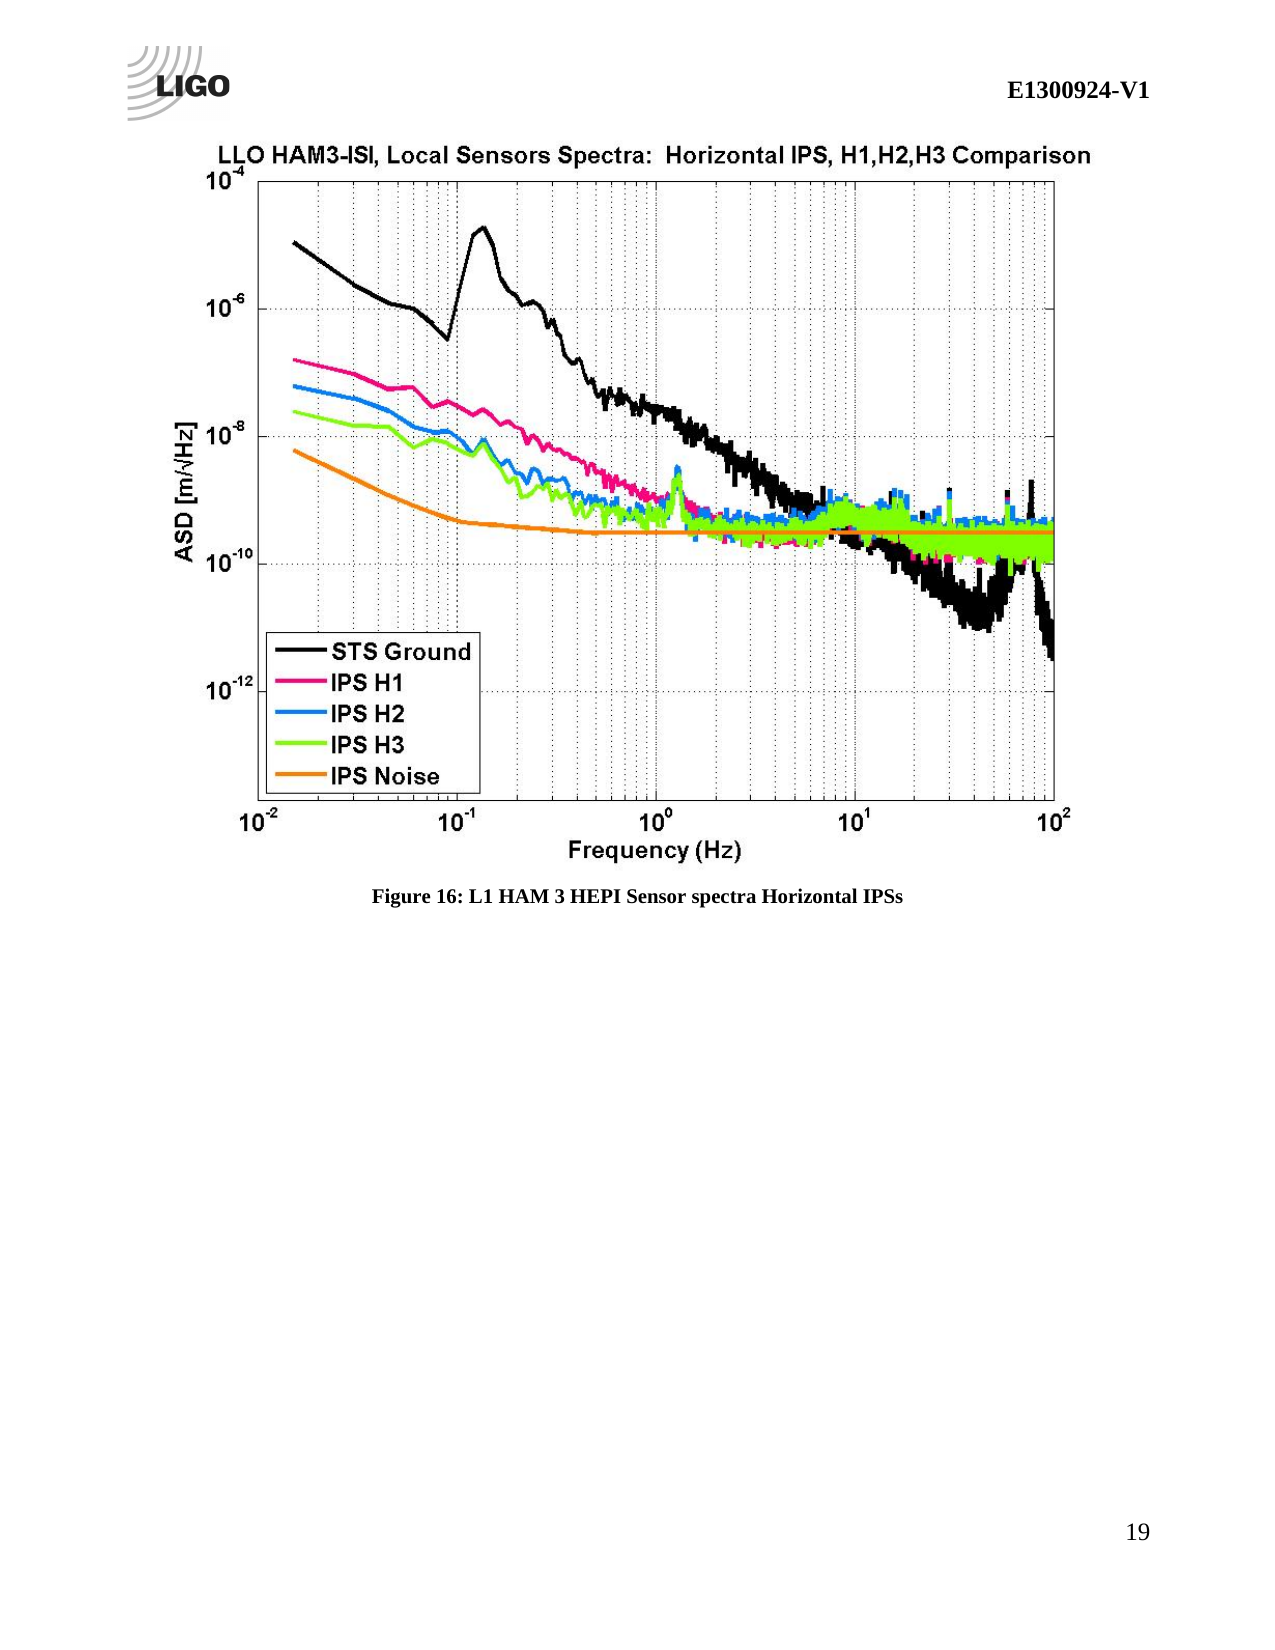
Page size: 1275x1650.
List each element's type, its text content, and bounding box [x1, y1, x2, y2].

text Figure : L1 HAM 3 HEPI Sensor spectra Horizontal IPSs [125, 884, 1150, 908]
picture [127, 46, 230, 121]
picture [125, 125, 1150, 884]
